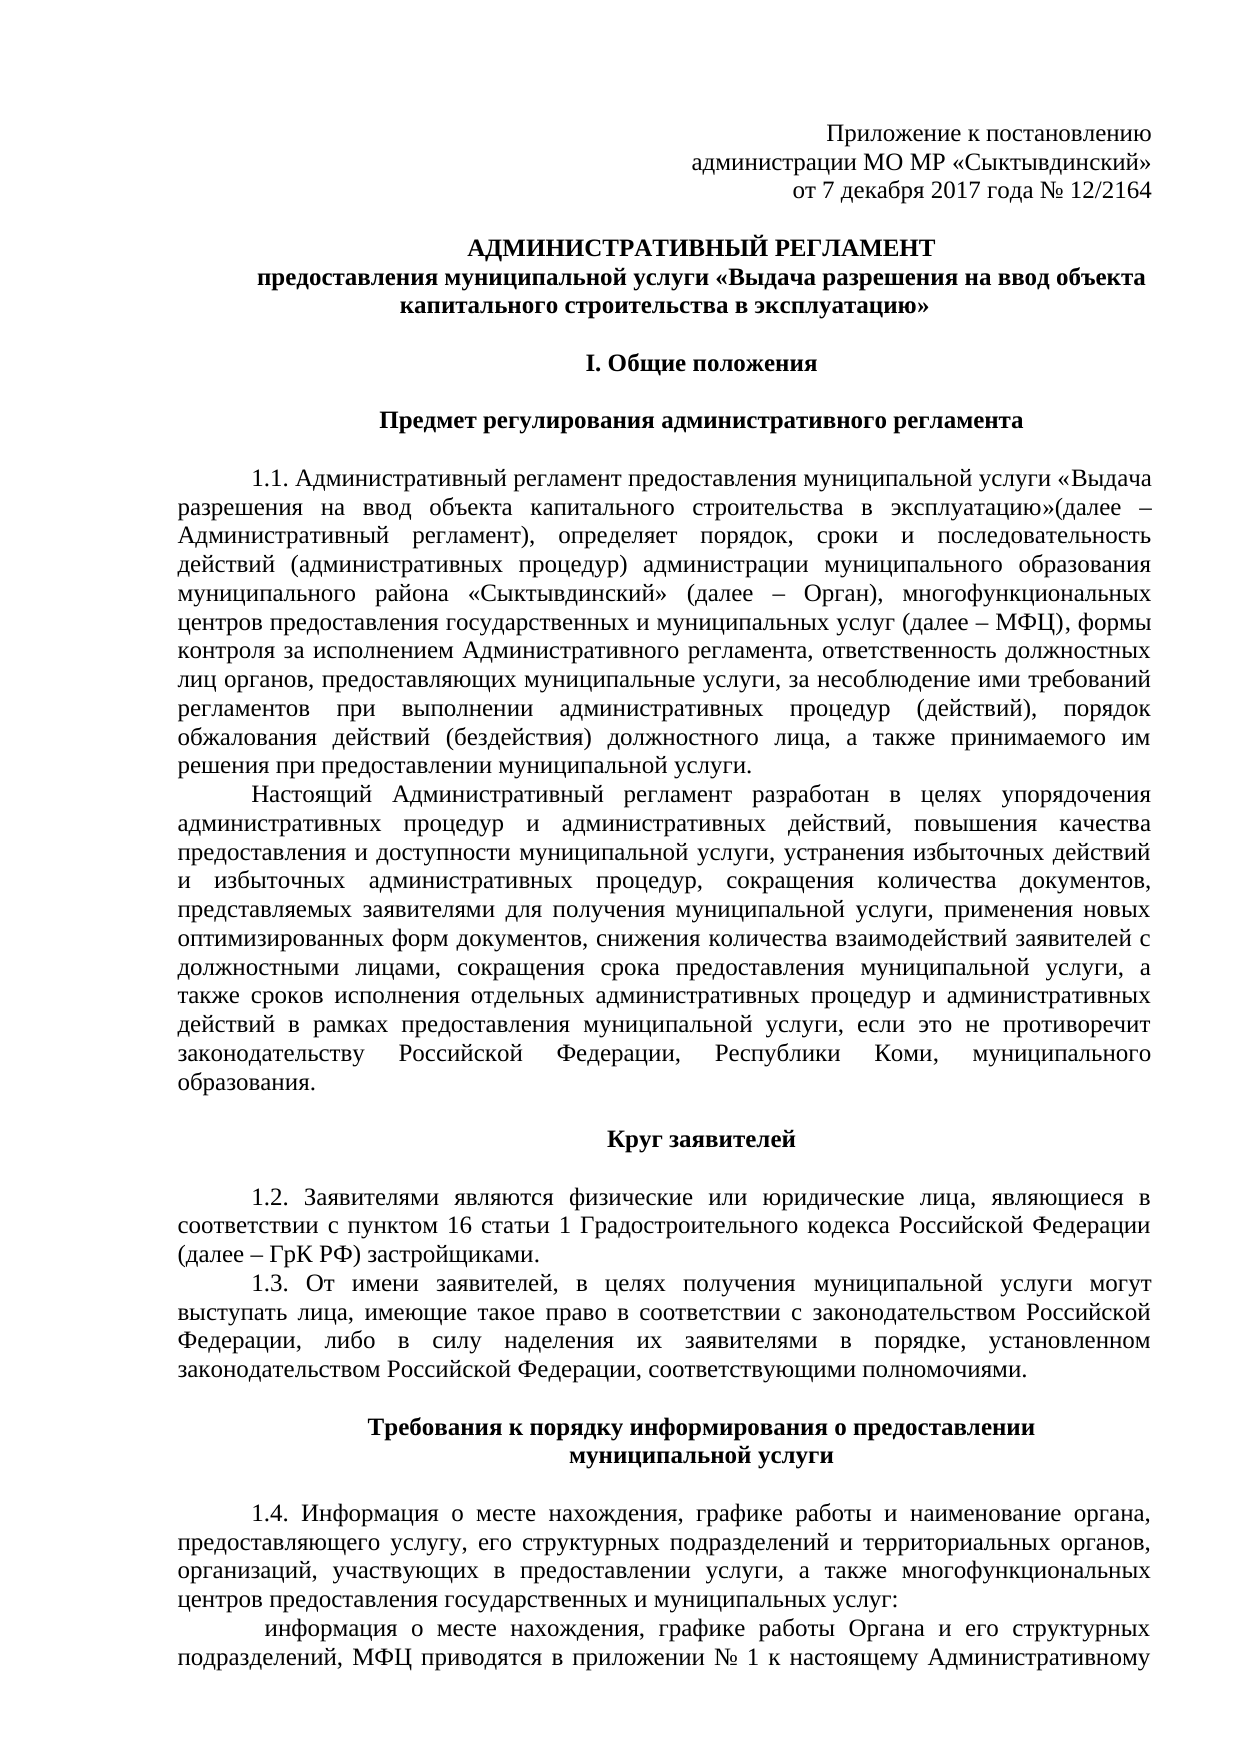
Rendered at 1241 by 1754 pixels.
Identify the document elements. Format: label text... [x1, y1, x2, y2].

text 1.3. От имени заявителей, в целях получения муниципальной услуги могут выступать лица, имеющие такое право в соответствии с законодательством Российской Федерации, либо в силу наделения их заявителями в порядке, установленном законодательством Российской Федерации, соответствующими полномочиями. [177, 1268, 1152, 1383]
text Круг заявителей [177, 1124, 1152, 1153]
text от 7 декабря 2017 года № 12/2164 [177, 176, 1152, 204]
text 1.2. Заявителями являются физические или юридические лица, являющиеся в соответствии с пунктом 16 статьи 1 Градостроительного кодекса Российской Федерации (далее – ГрК РФ) застройщиками. [177, 1182, 1152, 1268]
text I. Общие положения [177, 348, 1152, 377]
text предоставления муниципальной услуги «Выдача разрешения на ввод объекта капитального строительства в эксплуатацию» [177, 262, 1152, 319]
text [177, 1613, 1152, 1671]
text Приложение к постановлению [177, 118, 1152, 147]
text Предмет регулирования административного регламента [177, 406, 1152, 434]
text администрации МО МР «Сыктывдинский» [177, 147, 1152, 176]
text Требования к порядку информирования о предоставлении [177, 1412, 1152, 1441]
text муниципальной услуги [177, 1441, 1152, 1469]
text 1.4. Информация о месте нахождения, графике работы и наименование органа, предоставляющего услугу, его структурных подразделений и территориальных органов, организаций, участвующих в предоставлении услуги, а также многофункциональных центров предоставления государственных и муниципальных услуг: [177, 1498, 1152, 1613]
text 1.1. Административный регламент предоставления муниципальной услуги «Выдача разрешения на ввод объекта капитального строительства в эксплуатацию»(далее – Административный регламент), определяет порядок, сроки и последовательность действий (административных процедур) администрации муниципального образования муниципального района «Сыктывдинский» (далее – Орган), многофункциональных центров предоставления государственных и муниципальных услуг (далее – МФЦ), формы контроля за исполнением Административного регламента, ответственность должностных лиц органов, предоставляющих муниципальные услуги, за несоблюдение ими требований регламентов при выполнении административных процедур (действий), порядок обжалования действий (бездействия) должностного лица, а также принимаемого им решения при предоставлении муниципальной услуги. [177, 463, 1152, 779]
text АДМИНИСТРАТИВНЫЙ РЕГЛАМЕНТ [177, 233, 1152, 262]
text Настоящий Административный регламент разработан в целях упорядочения административных процедур и административных действий, повышения качества предоставления и доступности муниципальной услуги, устранения избыточных действий и избыточных административных процедур, сокращения количества документов, представляемых заявителями для получения муниципальной услуги, применения новых оптимизированных форм документов, снижения количества взаимодействий заявителей с должностными лицами, сокращения срока предоставления муниципальной услуги, а также сроков исполнения отдельных административных процедур и административных действий в рамках предоставления муниципальной услуги, если это не противоречит законодательству Российской Федерации, Республики Коми, муниципального образования. [177, 779, 1152, 1096]
